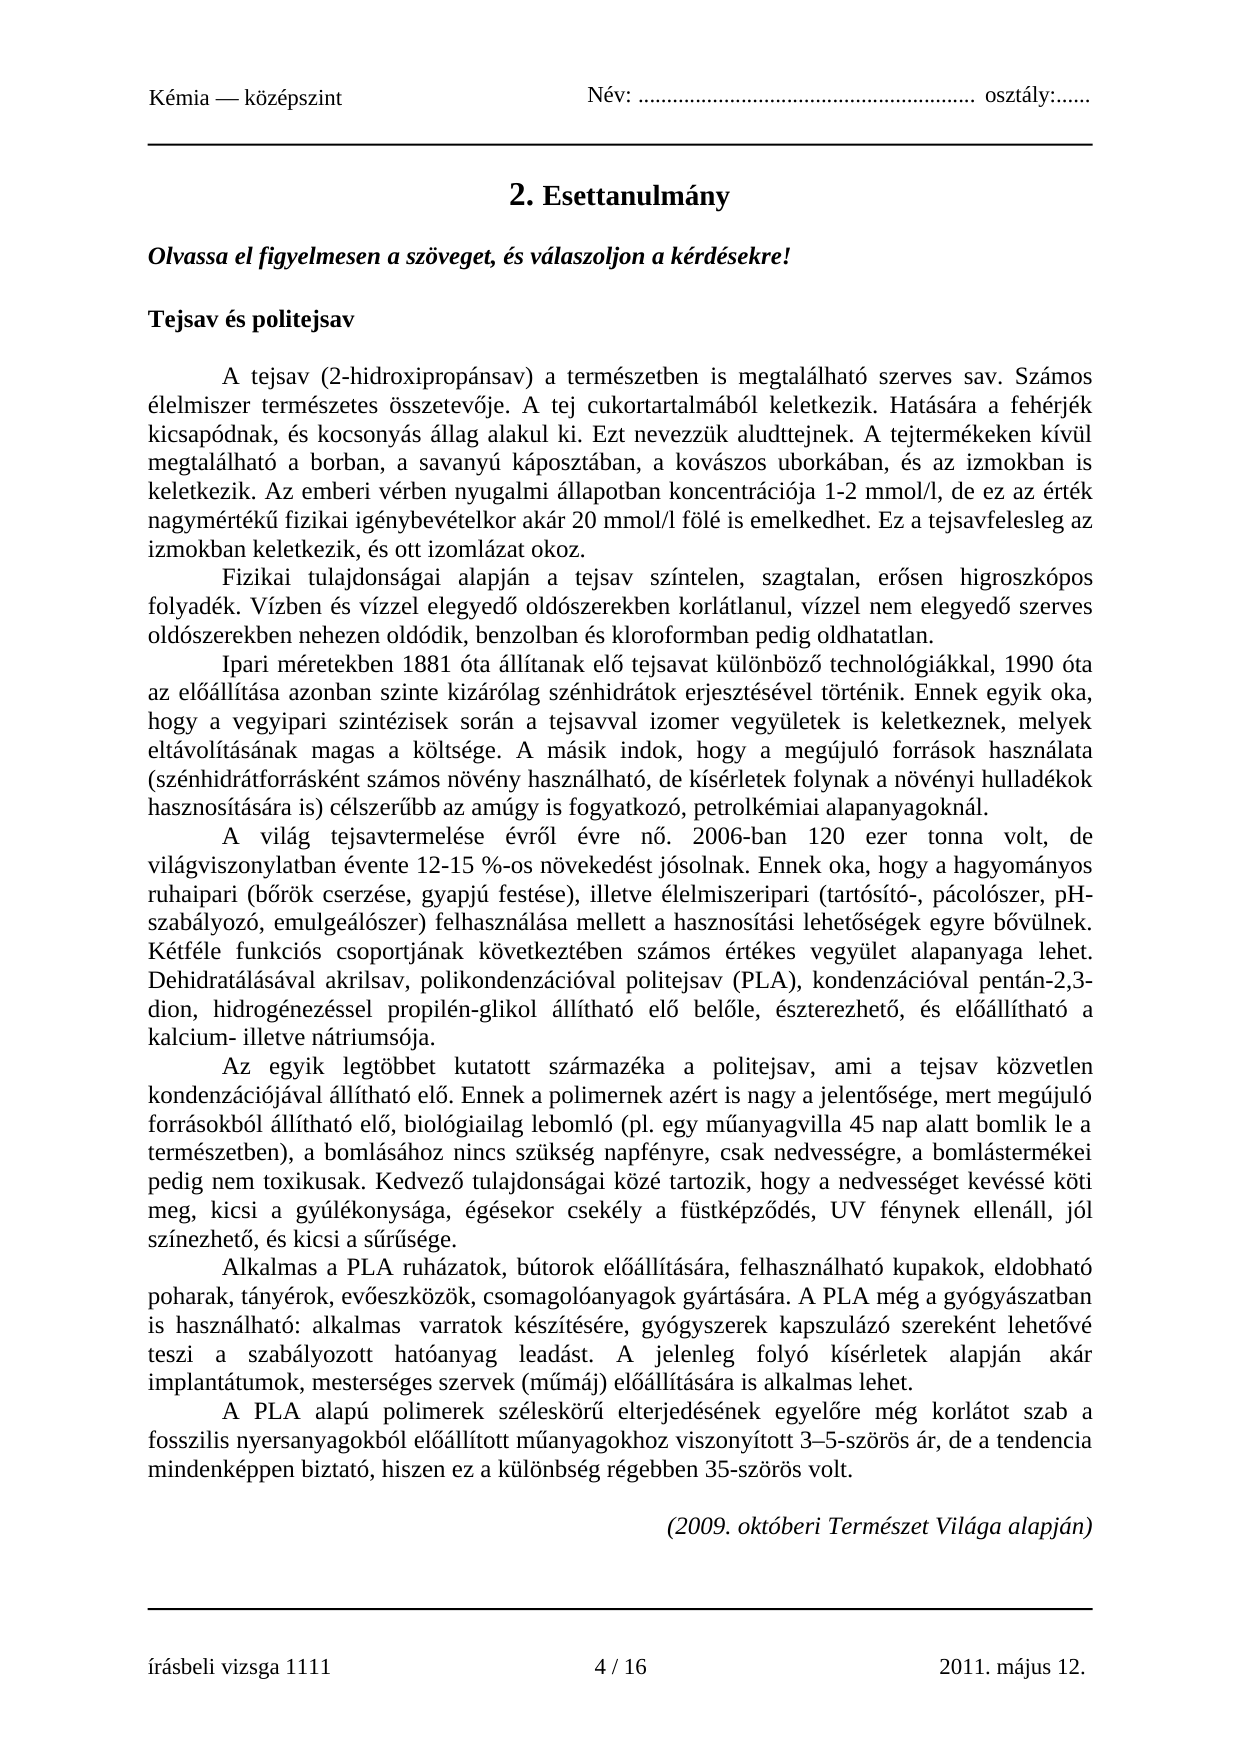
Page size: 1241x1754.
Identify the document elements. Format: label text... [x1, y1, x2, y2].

text A PLA alapú polimerek széleskörű elterjedésének egyelőre még korlátot szab a fosszilis nyersanyagokból előállított műanyagokhoz viszonyított 3–5-szörös ár, de a tendencia mindenképpen biztató, hiszen ez a különbség régebben 35-szörös volt. [148, 1396, 1093, 1482]
text Tejsav és politejsav [148, 304, 1117, 333]
text (2009. októberi Természet Világa alapján) [667, 1511, 1117, 1540]
text A tejsav (2-hidroxipropánsav) a természetben is megtalálható szerves sav. Számos élelmiszer természetes összetevője. A tej cukortartalmából keletkezik. Hatására a fehérjék kicsapódnak, és kocsonyás állag alakul ki. Ezt nevezzük aludttejnek. A tejtermékeken kívül megtalálható a borban, a savanyú káposztában, a kovászos uborkában, és az izmokban is keletkezik. Az emberi vérben nyugalmi állapotban koncentrációja 1-2 mmol/l, de ez az érték nagymértékű fizikai igénybevételkor akár 20 mmol/l fölé is emelkedhet. Ez a tejsavfelesleg az izmokban keletkezik, és ott izomlázat okoz. [148, 361, 1093, 562]
text A világ tejsavtermelése évről évre nő. 2006-ban 120 ezer tonna volt, de világviszonylatban évente 12-15 %-os növekedést jósolnak. Ennek oka, hogy a hagyományos ruhaipari (bőrök cserzése, gyapjú festése), illetve élelmiszeripari (tartósító-, pácolószer, pH-szabályozó, emulgeálószer) felhasználása mellett a hasznosítási lehetőségek egyre bővülnek. Kétféle funkciós csoportjának következtében számos értékes vegyület alapanyaga lehet. Dehidratálásával akrilsav, polikondenzációval politejsav (PLA), kondenzációval pentán-2,3-dion, hidrogénezéssel propilén-glikol állítható elő belőle, észterezhető, és előállítható a kalcium- illetve nátriumsója. [148, 821, 1093, 1051]
text Az egyik legtöbbet kutatott származéka a politejsav, ami a tejsav közvetlen kondenzációjával állítható elő. Ennek a polimernek azért is nagy a jelentősége, mert megújuló forrásokból állítható elő, biológiailag lebomló (pl. egy műanyagvilla 45 nap alatt bomlik le a természetben), a bomlásához nincs szükség napfényre, csak nedvességre, a bomlástermékei pedig nem toxikusak. Kedvező tulajdonságai közé tartozik, hogy a nedvességet kevéssé köti meg, kicsi a gyúlékonysága, égésekor csekély a füstképződés, UV fénynek ellenáll, jól színezhető, és kicsi a sűrűsége. [148, 1051, 1093, 1252]
text Fizikai tulajdonságai alapján a tejsav színtelen, szagtalan, erősen higroszkópos folyadék. Vízben és vízzel elegyedő oldószerekben korlátlanul, vízzel nem elegyedő szerves oldószerekben nehezen oldódik, benzolban és kloroformban pedig oldhatatlan. [148, 562, 1093, 649]
text Ipari méretekben 1881 óta állítanak elő tejsavat különböző technológiákkal, 1990 óta az előállítása azonban szinte kizárólag szénhidrátok erjesztésével történik. Ennek egyik oka, hogy a vegyipari szintézisek során a tejsavval izomer vegyületek is keletkeznek, melyek eltávolításának magas a költsége. A másik indok, hogy a megújuló források használata (szénhidrátforrásként számos növény használható, de kísérletek folynak a növényi hulladékok hasznosítására is) célszerűbb az amúgy is fogyatkozó, petrolkémiai alapanyagoknál. [148, 649, 1093, 821]
text Olvassa el figyelmesen a szöveget, és válaszoljon a kérdésekre! [148, 241, 1117, 270]
subtitle Esettanulmány [509, 174, 1116, 213]
text Alkalmas a PLA ruházatok, bútorok előállítására, felhasználható kupakok, eldobható poharak, tányérok, evőeszközök, csomagolóanyagok gyártására. A PLA még a gyógyászatban is használható: alkalmas varratok készítésére, gyógyszerek kapszulázó szereként lehetővé teszi a szabályozott hatóanyag leadást. A jelenleg folyó kísérletek alapján akár implantátumok, mesterséges szervek (műmáj) előállítására is alkalmas lehet. [148, 1252, 1093, 1396]
